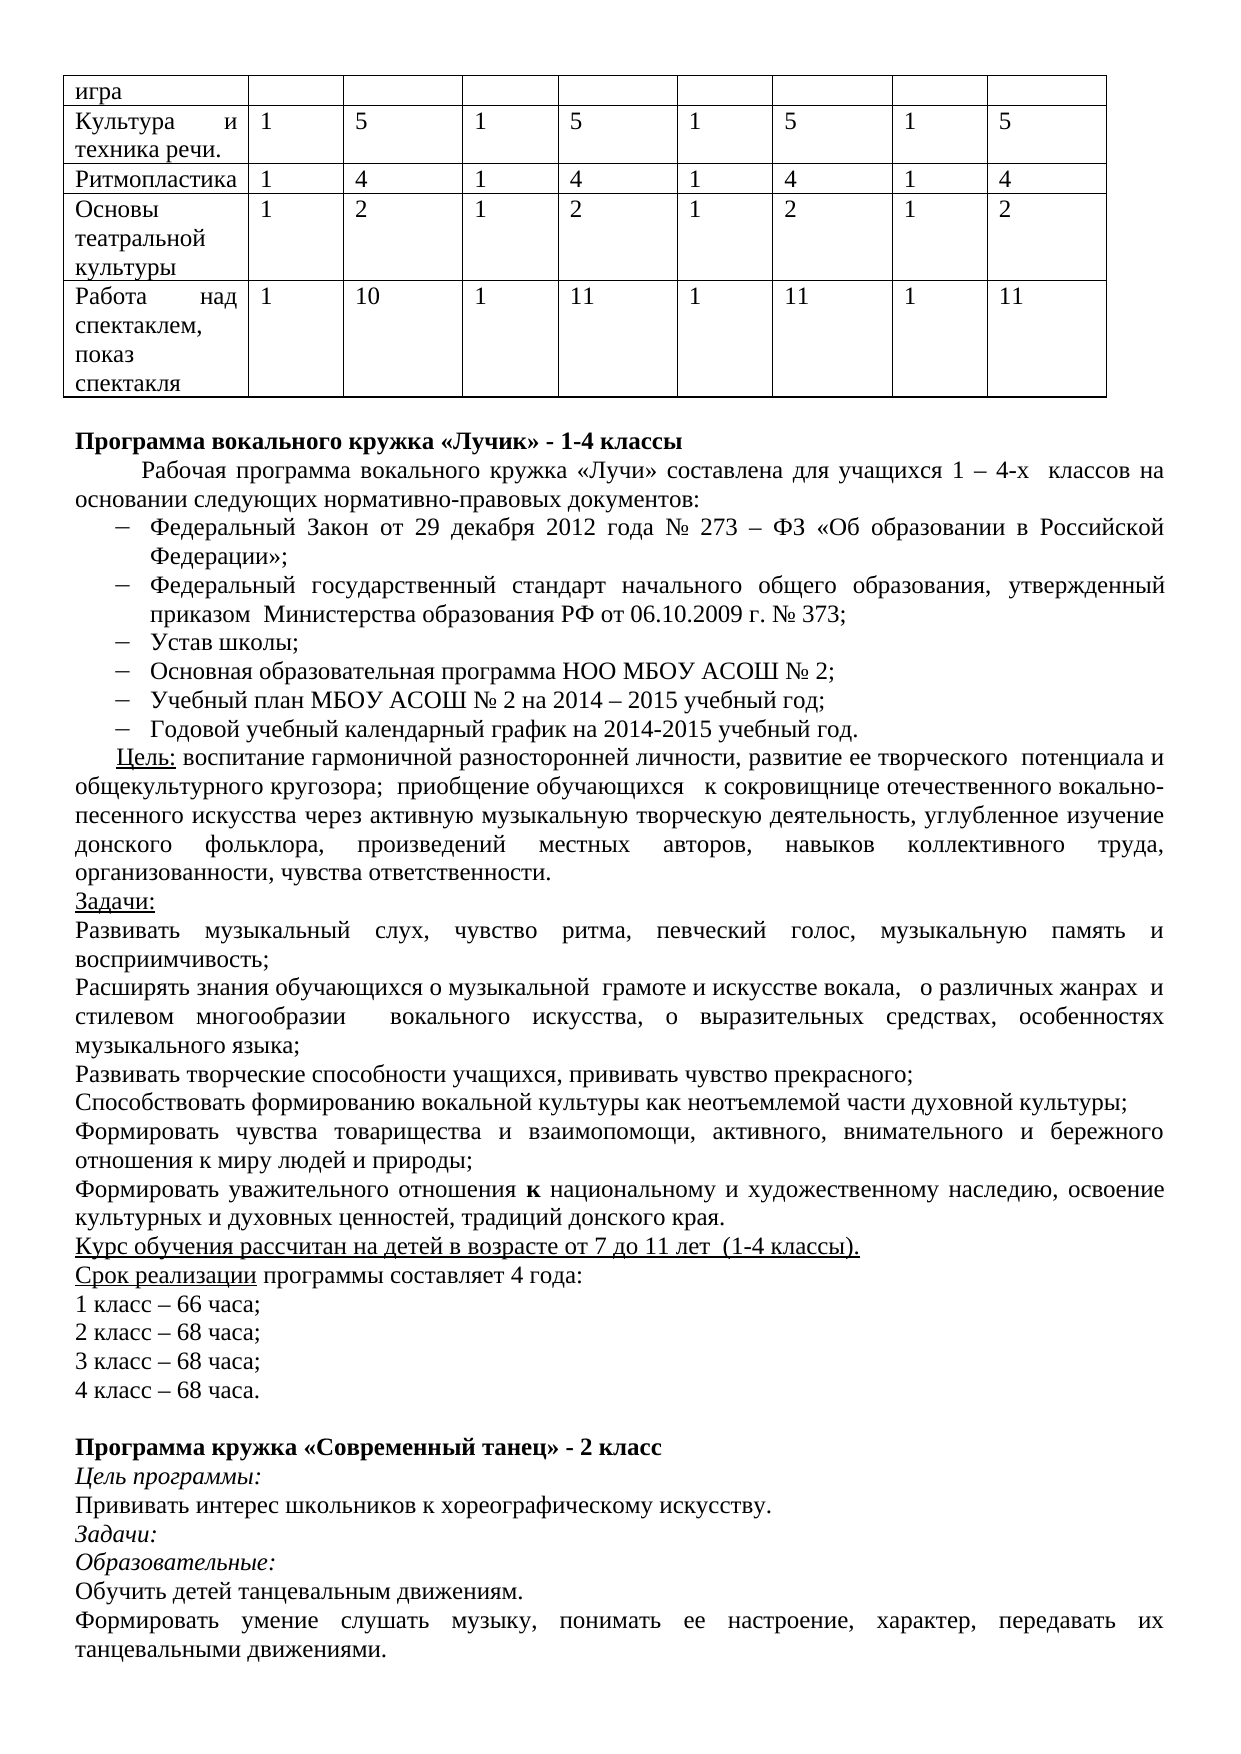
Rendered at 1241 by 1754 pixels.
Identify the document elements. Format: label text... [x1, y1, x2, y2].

text Программа вокального кружка «Лучик» - 1-4 классы [75, 426, 1165, 455]
table_cell 2 [344, 194, 462, 280]
text 4 класс – 68 часа. [75, 1375, 1165, 1404]
table_cell 1 [249, 164, 343, 193]
table_cell 1 [893, 194, 987, 280]
table_cell 1 [463, 76, 558, 105]
text Рабочая программа вокального кружка «Лучи» составлена для учащихся 1 – 4-х классов на основании следующих нормативно-правовых документов: [75, 455, 1165, 512]
table_cell 1 [463, 281, 558, 396]
text Обучить детей танцевальным движениям. [75, 1576, 1165, 1605]
table_cell Театральная игра [64, 76, 248, 105]
table_cell 1 [249, 76, 343, 105]
table_cell 2 [988, 194, 1106, 280]
text Программа кружка «Современный танец» - 2 класс [75, 1432, 1165, 1461]
table_cell 11 [559, 281, 677, 396]
table_cell Основы театральной культуры [64, 194, 248, 280]
text Задачи: [75, 1519, 1165, 1547]
table_cell 1 [249, 281, 343, 396]
table_cell 4 [559, 76, 677, 105]
list Основная образовательная программа НОО МБОУ АСОШ № 2; [112, 656, 1165, 685]
table_cell Работа над спектаклем, показ спектакля [64, 281, 248, 396]
text Курс обучения рассчитан на детей в возрасте от 7 до 11 лет (1-4 классы). [75, 1231, 1165, 1260]
text 1 класс – 66 часа; [75, 1289, 1165, 1317]
text Развивать музыкальный слух, чувство ритма, певческий голос, музыкальную память и восприимчивость; [75, 915, 1165, 972]
table_cell 1 [463, 106, 558, 163]
table_cell 1 [893, 164, 987, 193]
table_cell 5 [988, 106, 1106, 163]
table_cell 1 [678, 76, 772, 105]
table_cell 4 [988, 164, 1106, 193]
text Формировать чувства товарищества и взаимопомощи, активного, внимательного и бережного отношения к миру людей и природы; [75, 1116, 1165, 1174]
table_cell 4 [559, 164, 677, 193]
text Задачи: [75, 886, 1165, 915]
table_cell 5 [344, 106, 462, 163]
table_cell Ритмопластика [64, 164, 248, 193]
list Федеральный Закон от 29 декабря 2012 года № 273 – ФЗ «Об образовании в Российской Федерации»; [112, 512, 1165, 570]
text Образовательные: [75, 1547, 1165, 1576]
list Годовой учебный календарный график на 2014-2015 учебный год. [112, 714, 1165, 742]
table_cell 11 [988, 281, 1106, 396]
text Цель программы: [75, 1461, 1165, 1490]
table_cell Культура и техника речи. [64, 106, 248, 163]
text Способствовать формированию вокальной культуры как неотъемлемой части духовной культуры; [75, 1087, 1165, 1116]
text Развивать творческие способности учащихся, прививать чувство прекрасного; [75, 1059, 1165, 1087]
table_cell 1 [893, 106, 987, 163]
text 3 класс – 68 часа; [75, 1346, 1165, 1375]
table_cell 1 [893, 281, 987, 396]
table_cell 1 [249, 106, 343, 163]
text Срок реализации программы составляет 4 года: [75, 1260, 1165, 1289]
table_cell 1 [463, 164, 558, 193]
table_cell 2 [773, 194, 892, 280]
table_cell 1 [678, 281, 772, 396]
table_cell 2 [559, 194, 677, 280]
text 2 класс – 68 часа; [75, 1317, 1165, 1346]
table_cell 1 [463, 194, 558, 280]
text Цель: воспитание гармоничной разносторонней личности, развитие ее творческого потенциала и общекультурного кругозора; приобщение обучающихся к сокровищнице отечественного вокально-песенного искусства через активную музыкальную творческую деятельность, углубленное изучение донского фольклора, произведений местных авторов, навыков коллективного труда, организованности, чувства ответственности. [75, 742, 1165, 886]
table_cell 1 [893, 76, 987, 105]
table_cell 11 [773, 281, 892, 396]
table_cell 1 [678, 106, 772, 163]
text Прививать интерес школьников к хореографическому искусству. [75, 1490, 1165, 1519]
text Формировать уважительного отношения к национальному и художественному наследию, освоение культурных и духовных ценностей, традиций донского края. [75, 1174, 1165, 1231]
table_cell 1 [249, 194, 343, 280]
list Устав школы; [112, 627, 1165, 656]
table_cell 10 [344, 281, 462, 396]
table_cell 4 [773, 76, 892, 105]
table_cell 4 [344, 76, 462, 105]
table_cell 4 [344, 164, 462, 193]
text Расширять знания обучающихся о музыкальной грамоте и искусстве вокала, о различных жанрах и стилевом многообразии вокального искусства, о выразительных средствах, особенностях музыкального языка; [75, 972, 1165, 1059]
table_cell 4 [773, 164, 892, 193]
list Федеральный государственный стандарт начального общего образования, утвержденный приказом Министерства образования РФ от 06.10.2009 г. № 373; [112, 570, 1165, 627]
table_cell 4 [988, 76, 1106, 105]
table_cell 5 [773, 106, 892, 163]
table_cell 1 [678, 194, 772, 280]
table_cell 1 [678, 164, 772, 193]
list Учебный план МБОУ АСОШ № 2 на 2014 – 2015 учебный год; [112, 685, 1165, 714]
table_cell 5 [559, 106, 677, 163]
text Формировать умение слушать музыку, понимать ее настроение, характер, передавать их танцевальными движениями. [75, 1605, 1165, 1662]
